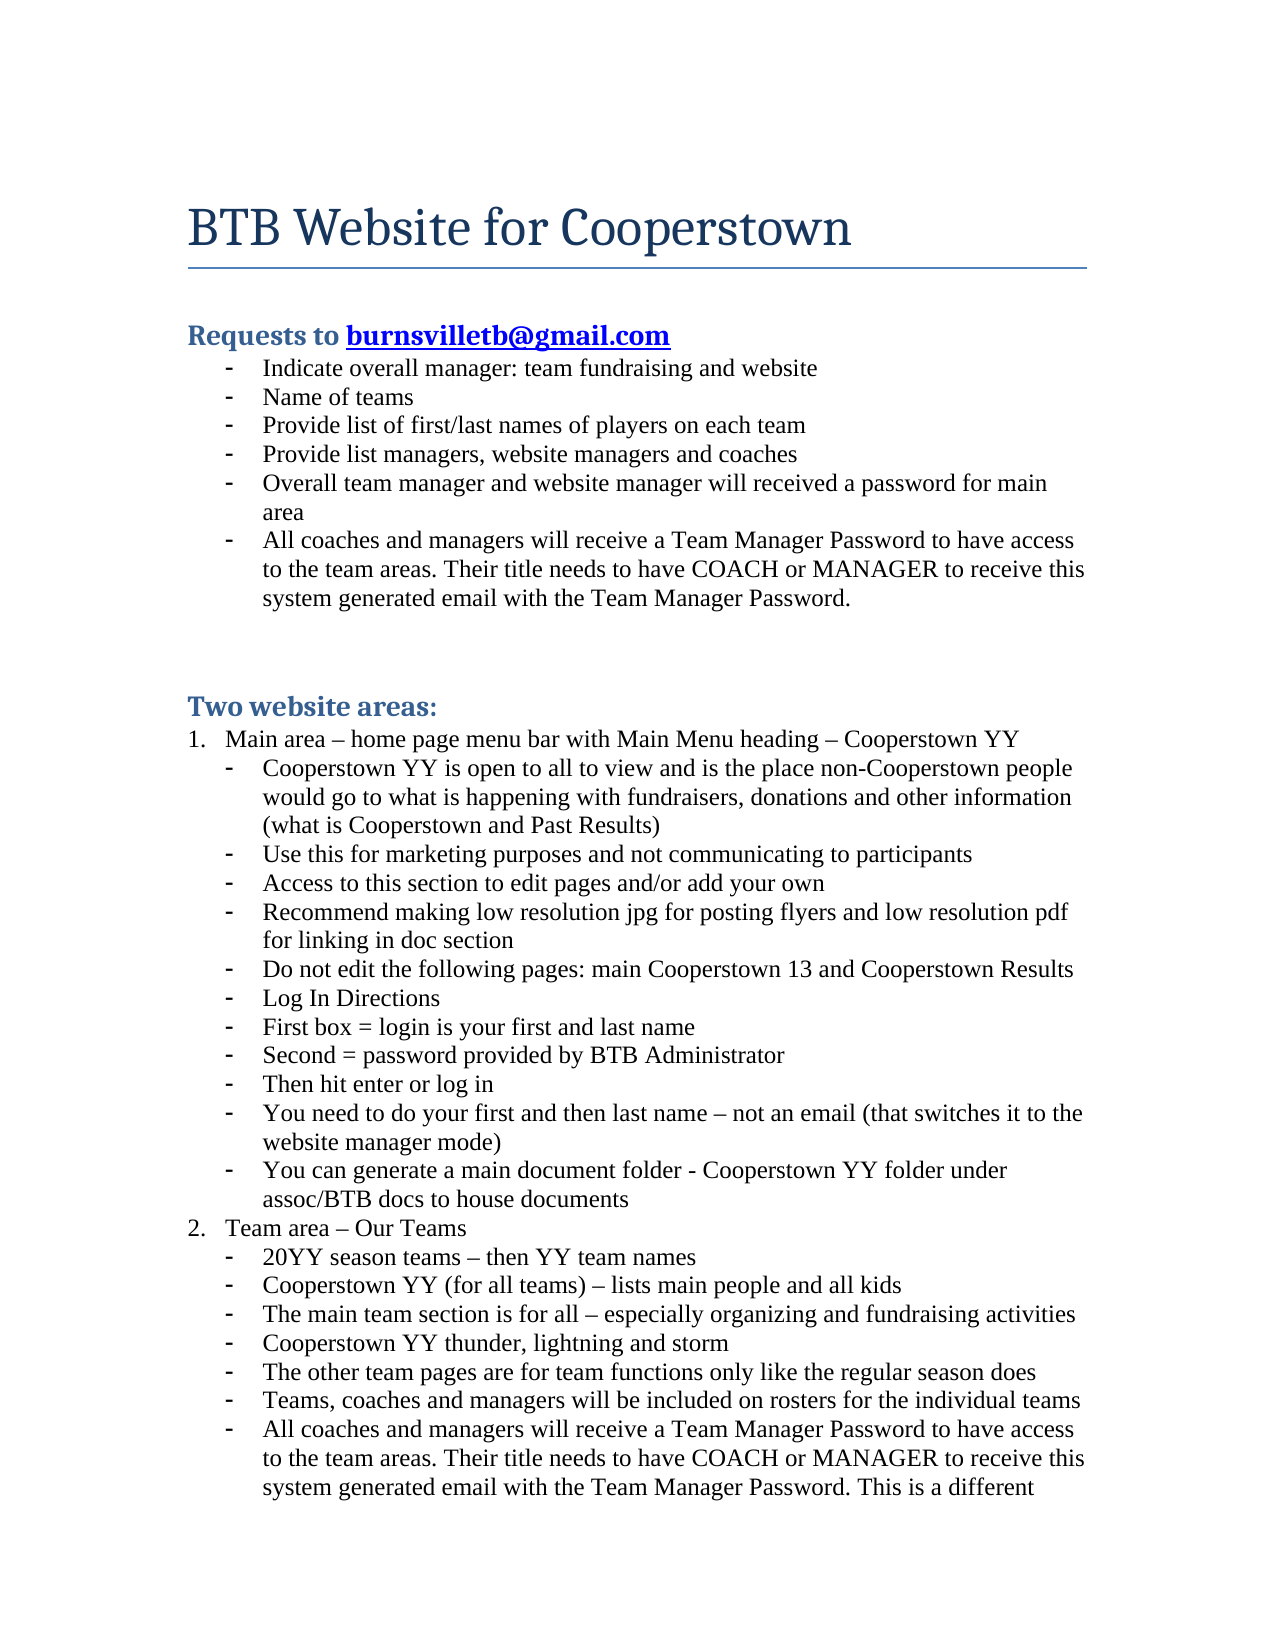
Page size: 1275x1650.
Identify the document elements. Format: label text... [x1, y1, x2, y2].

list Cooperstown YY is open to all to view and is the place non-Cooperstown people would go to what is happening with fundraisers, donations and other information (what is Cooperstown and Past Results) [225, 753, 1087, 839]
list Provide list of first/last names of players on each team [225, 411, 1087, 439]
list Second = password provided by BTB Administrator [225, 1040, 1087, 1069]
list Then hit enter or log in [225, 1069, 1087, 1098]
list All coaches and managers will receive a Team Manager Password to have access to the team areas. Their title needs to have COACH or MANAGER to receive this system generated email with the Team Manager Password. [225, 526, 1087, 612]
subtitle Two website areas: [187, 691, 1087, 724]
list Do not edit the following pages: main Cooperstown 13 and Cooperstown Results [225, 954, 1087, 983]
list Main area – home page menu bar with Main Menu heading – Cooperstown YY [187, 724, 1087, 753]
list Recommend making low resolution jpg for posting flyers and low resolution pdf for linking in doc section [225, 897, 1087, 954]
list First box = login is your first and last name [225, 1012, 1087, 1040]
list Log In Directions [225, 983, 1087, 1012]
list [225, 1414, 1087, 1500]
subtitle Requests to burnsvilletb@gmail.com [187, 319, 1087, 353]
title BTB Website for Cooperstown [187, 197, 1087, 269]
list Use this for marketing purposes and not communicating to participants [225, 839, 1087, 868]
list Provide list managers, website managers and coaches [225, 439, 1087, 468]
list The main team section is for all – especially organizing and fundraising activities [225, 1299, 1087, 1328]
list Cooperstown YY (for all teams) – lists main people and all kids [225, 1270, 1087, 1299]
list 20YY season teams – then YY team names [225, 1242, 1087, 1270]
list Indicate overall manager: team fundraising and website [225, 353, 1087, 382]
list You need to do your first and then last name – not an email (that switches it to the website manager mode) [225, 1098, 1087, 1155]
list The other team pages are for team functions only like the regular season does [225, 1357, 1087, 1385]
list Access to this section to edit pages and/or add your own [225, 868, 1087, 897]
list Teams, coaches and managers will be included on rosters for the individual teams [225, 1385, 1087, 1414]
list You can generate a main document folder - Cooperstown YY folder under assoc/BTB docs to house documents [225, 1155, 1087, 1213]
list Overall team manager and website manager will received a password for main area [225, 468, 1087, 526]
list Name of teams [225, 382, 1087, 411]
list Team area – Our Teams [187, 1213, 1087, 1242]
list Cooperstown YY thunder, lightning and storm [225, 1328, 1087, 1357]
